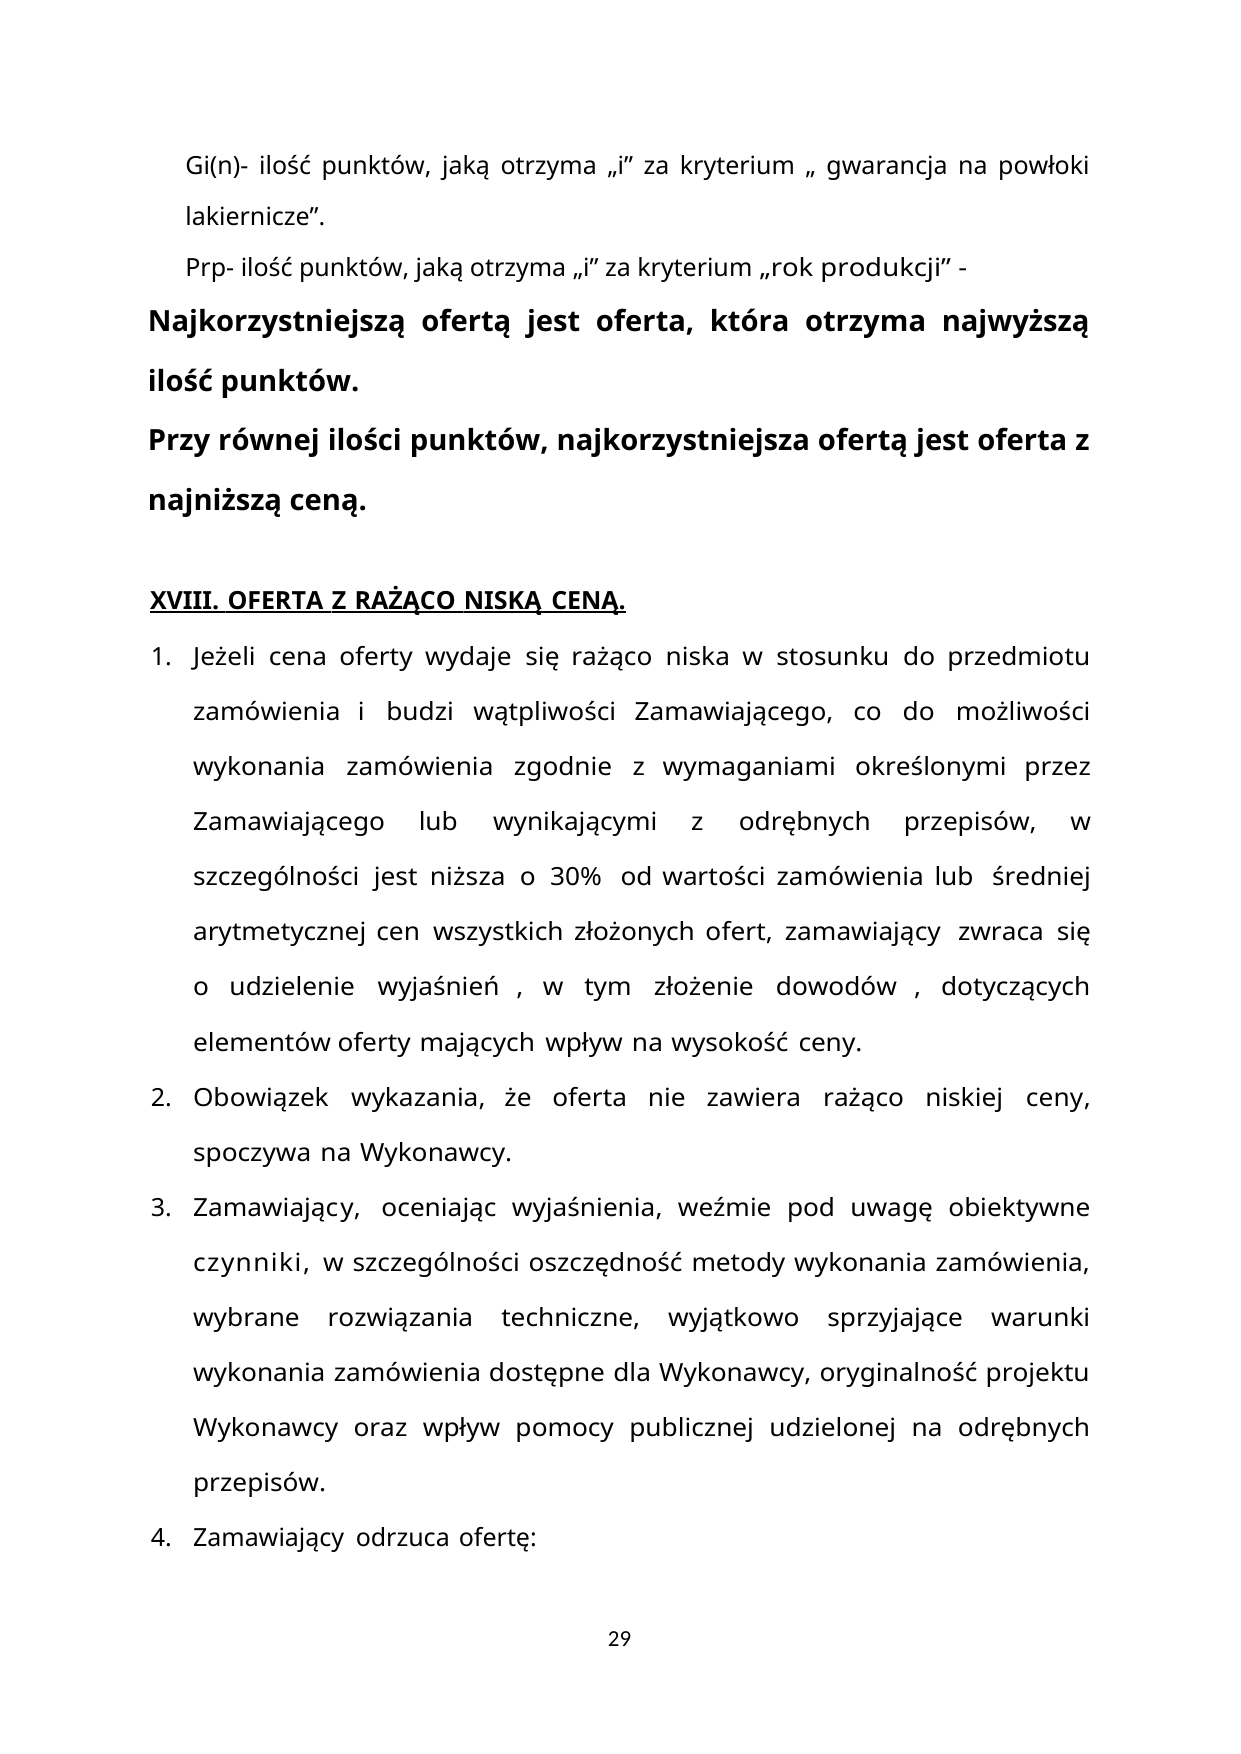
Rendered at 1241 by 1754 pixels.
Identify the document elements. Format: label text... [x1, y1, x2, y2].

text Przy równej ilości punktów, najkorzystniejsza ofertą jest oferta z najniższą ceną. [148, 420, 1091, 519]
text Najkorzystniejszą ofertą jest oferta, która otrzyma najwyższą ilość punktów. [148, 301, 1091, 400]
text XVIII. OFERTA Z RAŻĄCO NISKĄ CENĄ. [150, 590, 1091, 614]
list Obowiązek wykazania, że oferta nie zawiera rażąco niskiej ceny, spoczywa na Wykonawcy. [151, 1079, 1091, 1168]
text Gi(n)- ilość punktów, jaką otrzyma „i” za kryterium „ gwarancja na powłoki lakiernicze”. [185, 148, 1091, 233]
list Zamawiający odrzuca ofertę: [151, 1520, 1091, 1554]
list Jeżeli cena oferty wydaje się rażąco niska w stosunku do przedmiotu zamówienia i budzi wątpliwości Zamawiającego, co do możliwości wykonania zamówienia zgodnie z wymaganiami określonymi przez Zamawiającego lub wynikającymi z odrębnych przepisów, w szczególności jest niższa o 30% od wartości zamówienia lub średniej arytmetycznej cen wszystkich złożonych ofert, zamawiający zwraca się o udzielenie wyjaśnień , w tym złożenie dowodów , dotyczących elementów oferty mających wpływ na wysokość ceny. [151, 638, 1091, 1058]
list Zamawiający, oceniając wyjaśnienia, weźmie pod uwagę obiektywne czynniki, w szczególności oszczędność metody wykonania zamówienia, wybrane rozwiązania techniczne, wyjątkowo sprzyjające warunki wykonania zamówienia dostępne dla Wykonawcy, oryginalność projektu Wykonawcy oraz wpływ pomocy publicznej udzielonej na odrębnych przepisów. [151, 1189, 1091, 1499]
text Prp- ilość punktów, jaką otrzyma „i” za kryterium „rok produkcji” - [185, 250, 1091, 284]
